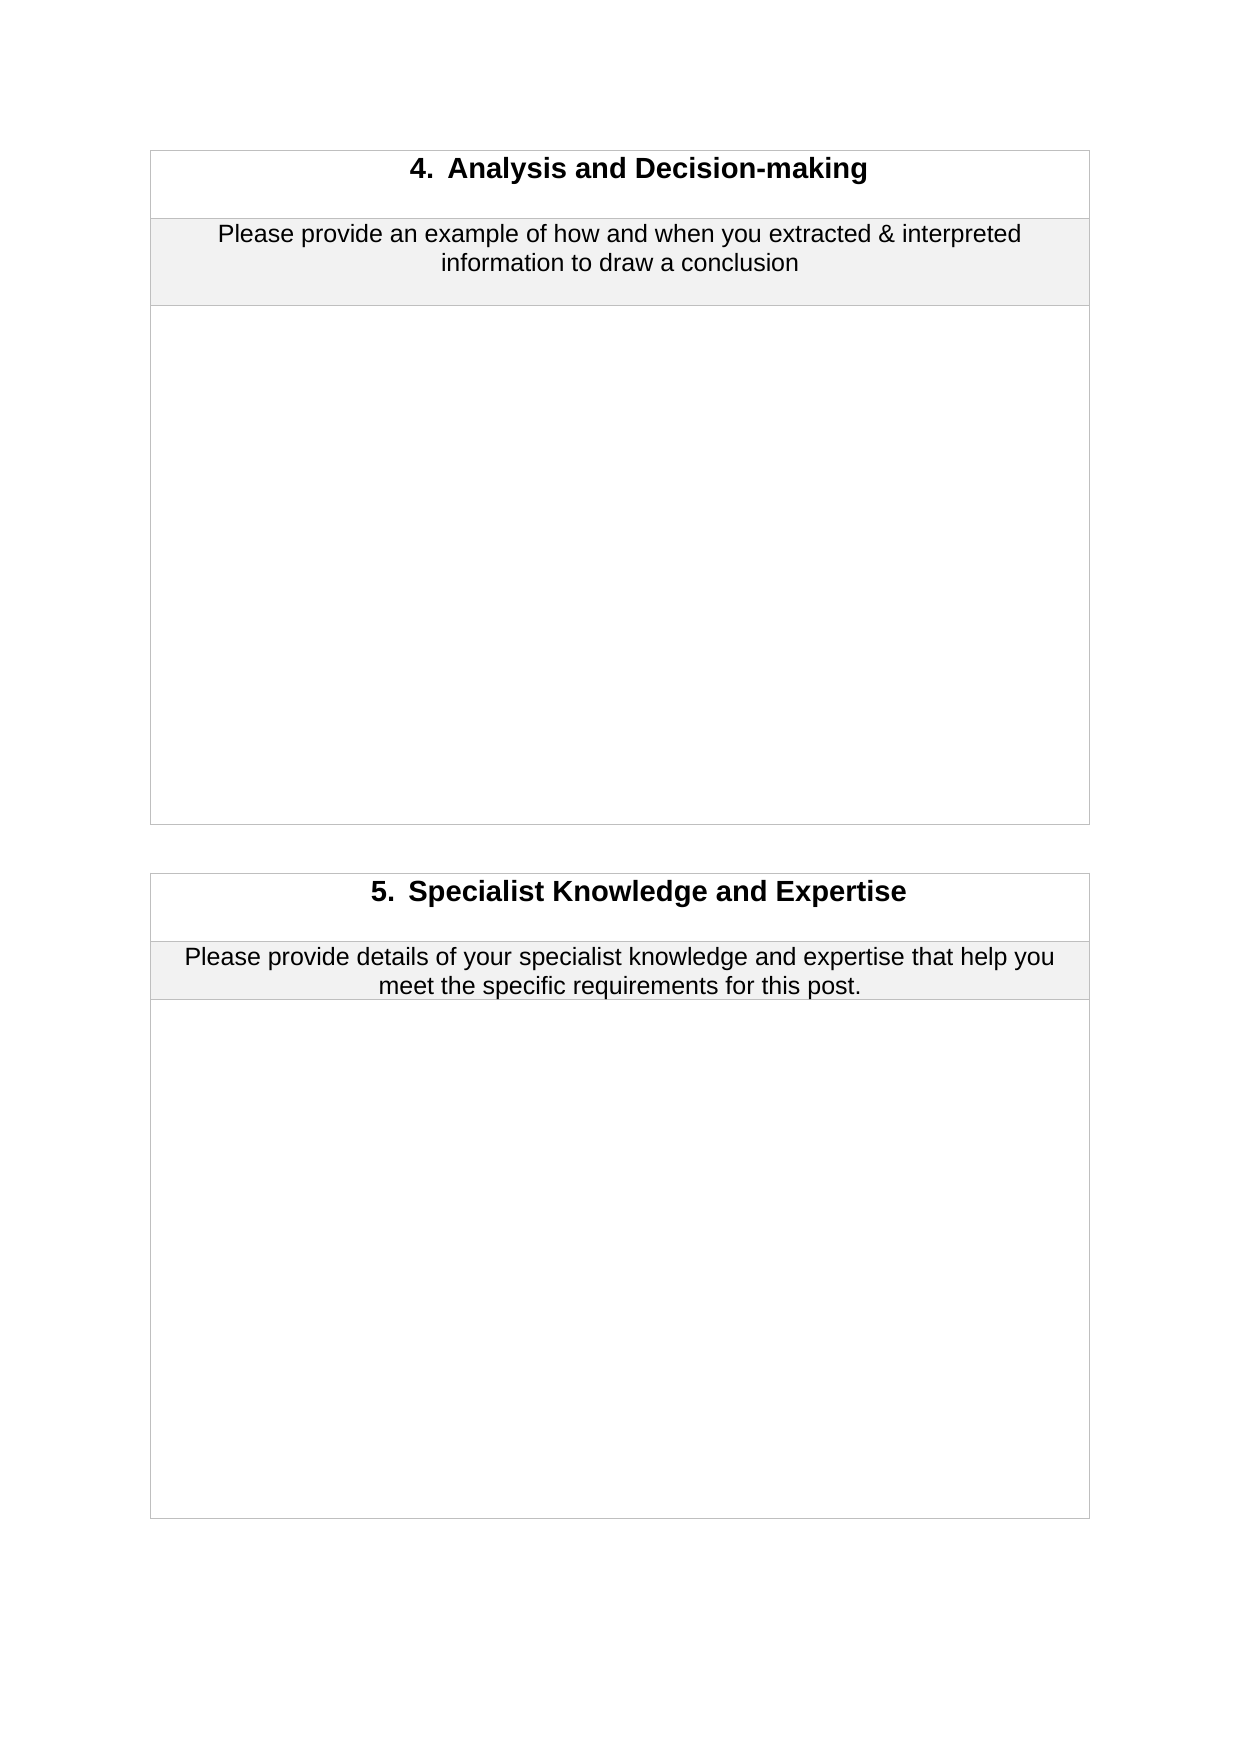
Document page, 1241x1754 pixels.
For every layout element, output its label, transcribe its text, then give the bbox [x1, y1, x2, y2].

table_header Analysis and Decision-making [151, 151, 1089, 218]
table_header Specialist Knowledge and Expertise [151, 874, 1089, 941]
table_cell [151, 1000, 1089, 1518]
table_cell Please provide details of your specialist knowledge and expertise that help you meet the specific requirements for this post. [151, 942, 1089, 999]
table_cell Please provide an example of how and when you extracted & interpreted information to draw a conclusion [151, 219, 1089, 305]
table_cell [151, 306, 1089, 824]
